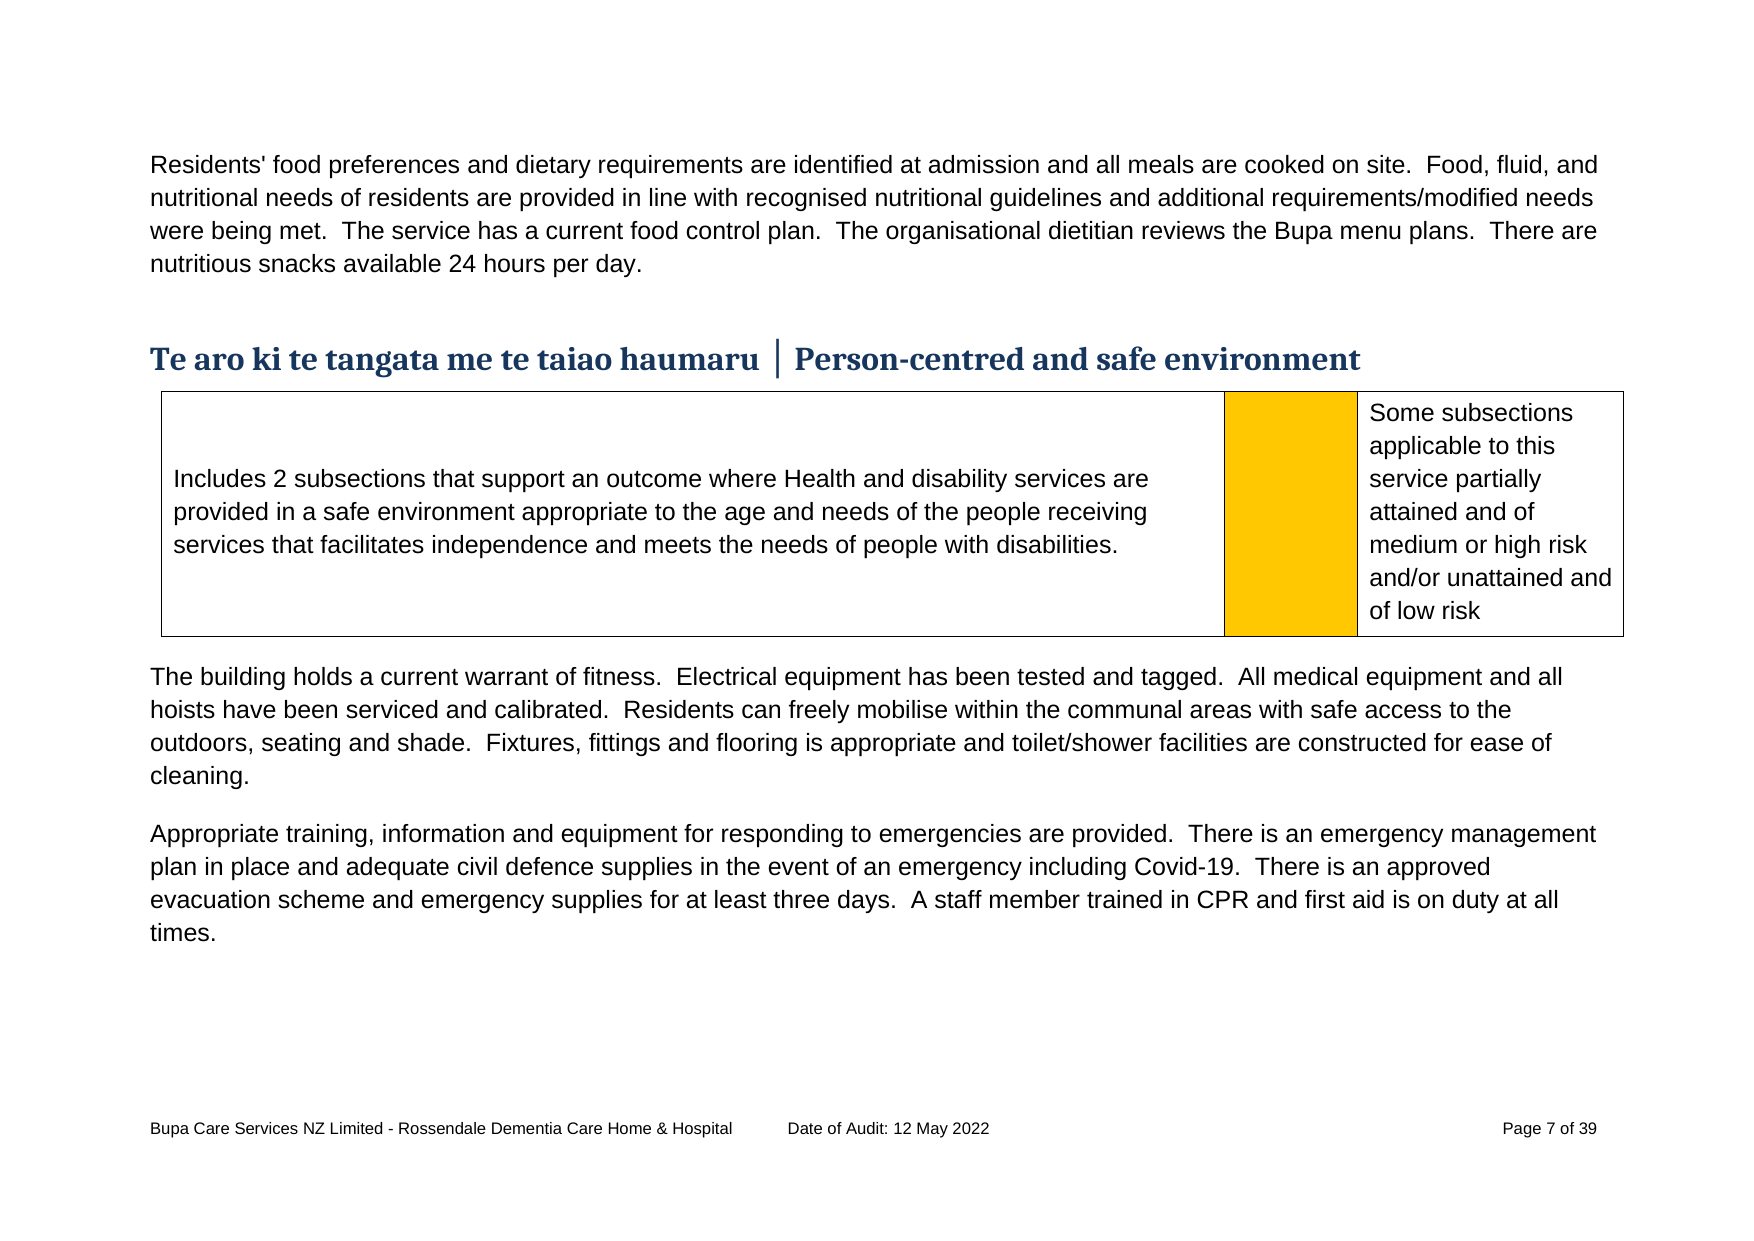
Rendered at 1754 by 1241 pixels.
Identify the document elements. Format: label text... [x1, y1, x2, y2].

subtitle Te aro ki te tangata me te taiao haumaru │ Person-centred and safe environment [778, 340, 1604, 378]
text Residents' food preferences and dietary requirements are identified at admission and all meals are cooked on site. Food, fluid, and nutritional needs of residents are provided in line with recognised nutritional guidelines and additional requirements/modified needs were being met. The service has a current food control plan. The organisational dietitian reviews the Bupa menu plans. There are nutritious snacks available 24 hours per day. [150, 150, 1604, 278]
text Appropriate training, information and equipment for responding to emergencies are provided. There is an emergency management plan in place and adequate civil defence supplies in the event of an emergency including Covid-19. There is an approved evacuation scheme and emergency supplies for at least three days. A staff member trained in CPR and first aid is on duty at all times. [150, 819, 1604, 947]
subtitle Te aro ki te tangata me te taiao haumaru │ Person-centred and safe environment [150, 340, 776, 378]
text The building holds a current warrant of fitness. Electrical equipment has been tested and tagged. All medical equipment and all hoists have been serviced and calibrated. Residents can freely mobilise within the communal areas with safe access to the outdoors, seating and shade. Fixtures, fittings and flooring is appropriate and toilet/shower facilities are constructed for ease of cleaning. [150, 662, 1604, 789]
table_header Some subsections applicable to this service partially attained and of medium or high risk and/or unattained and of low risk [1358, 392, 1623, 636]
table_header Includes 2 subsections that support an outcome where Health and disability services are provided in a safe environment appropriate to the age and needs of the people receiving services that facilitates independence and meets the needs of people with disabilities. [162, 392, 1224, 636]
table_header [1225, 392, 1357, 636]
